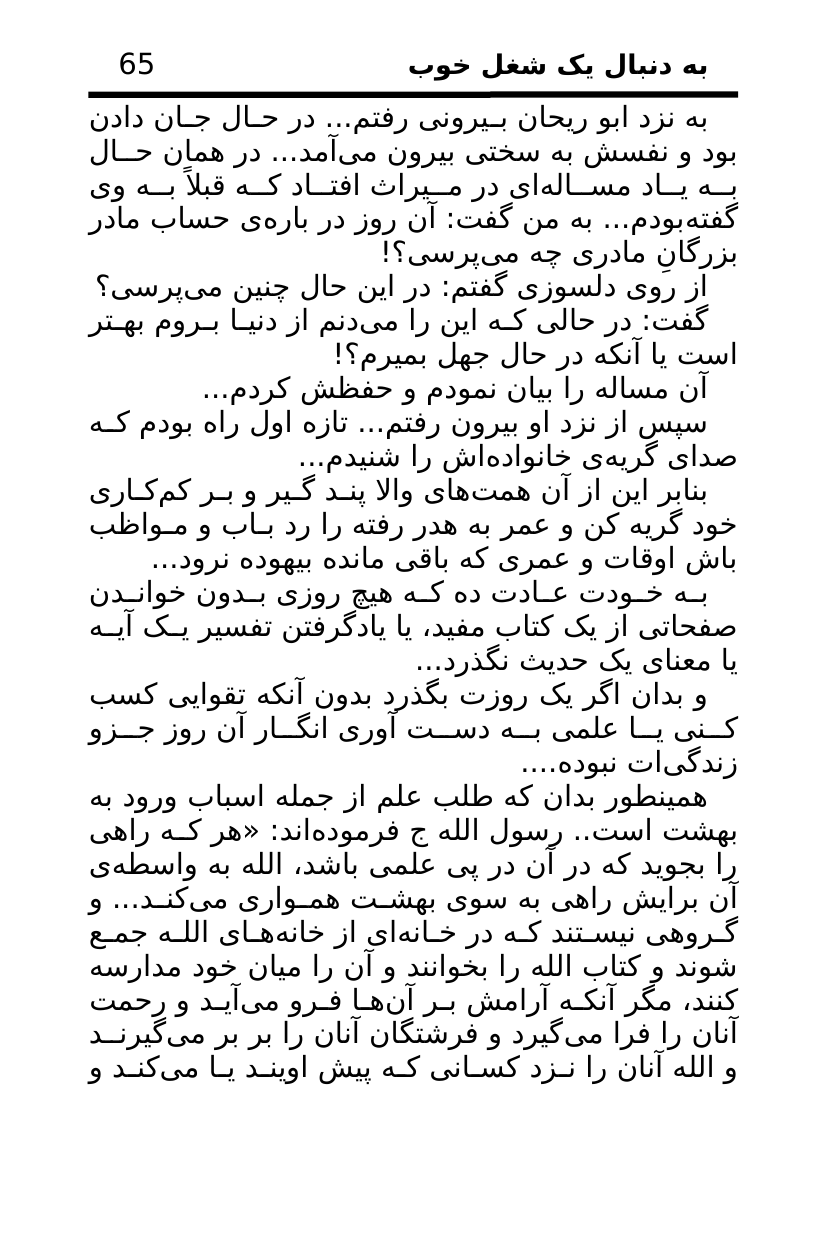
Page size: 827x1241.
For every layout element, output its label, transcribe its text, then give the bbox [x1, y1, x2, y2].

text گفت: در حالی که این را می‌دنم از دنیا بروم بهتر است یا آنکه در حال جهل بمیرم؟! [89, 304, 738, 372]
text آن مساله را بیان نمودم و حفظش کردم... [89, 372, 738, 406]
text بنابر این از آن همت‌های والا پند گیر و بر کم‌کاری خود گریه کن و عمر به هدر رفته را رد باب و مواظب باش اوقات و عمری که باقی مانده بیهوده نرود... [89, 473, 738, 575]
text از روی دلسوزی گفتم: در این حال چنین می‌پرسی؟ [89, 270, 738, 304]
text به خودت عادت ده که هیچ روزی بدون خواندن صفحاتی از یک کتاب مفید، یا یادگرفتن تفسیر یک آیه یا معنای یک حدیث نگذرد... [89, 575, 738, 677]
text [89, 779, 738, 1085]
text به نزد ابو ریحان بیرونی رفتم... در حال جان دادن بود و نفسش به سختی بیرون می‌آمد... در همان حال به یاد مساله‌ای در میراث افتاد که قبلاً به وی گفته‌بودم... به من گفت: آن روز در باره‌ی حساب مادر بزرگانِ مادری چه می‌پرسی؟! [89, 100, 738, 270]
text سپس از نزد او بیرون رفتم... تازه اول راه بودم که صدای گریه‌ی خانواده‌اش را شنیدم... [89, 406, 738, 473]
text و بدان اگر یک روزت بگذرد بدون آنکه تقوایی کسب کنی یا علمی به دست آوری انگار آن روز جزو زندگی‌ات نبوده.... [89, 677, 738, 779]
